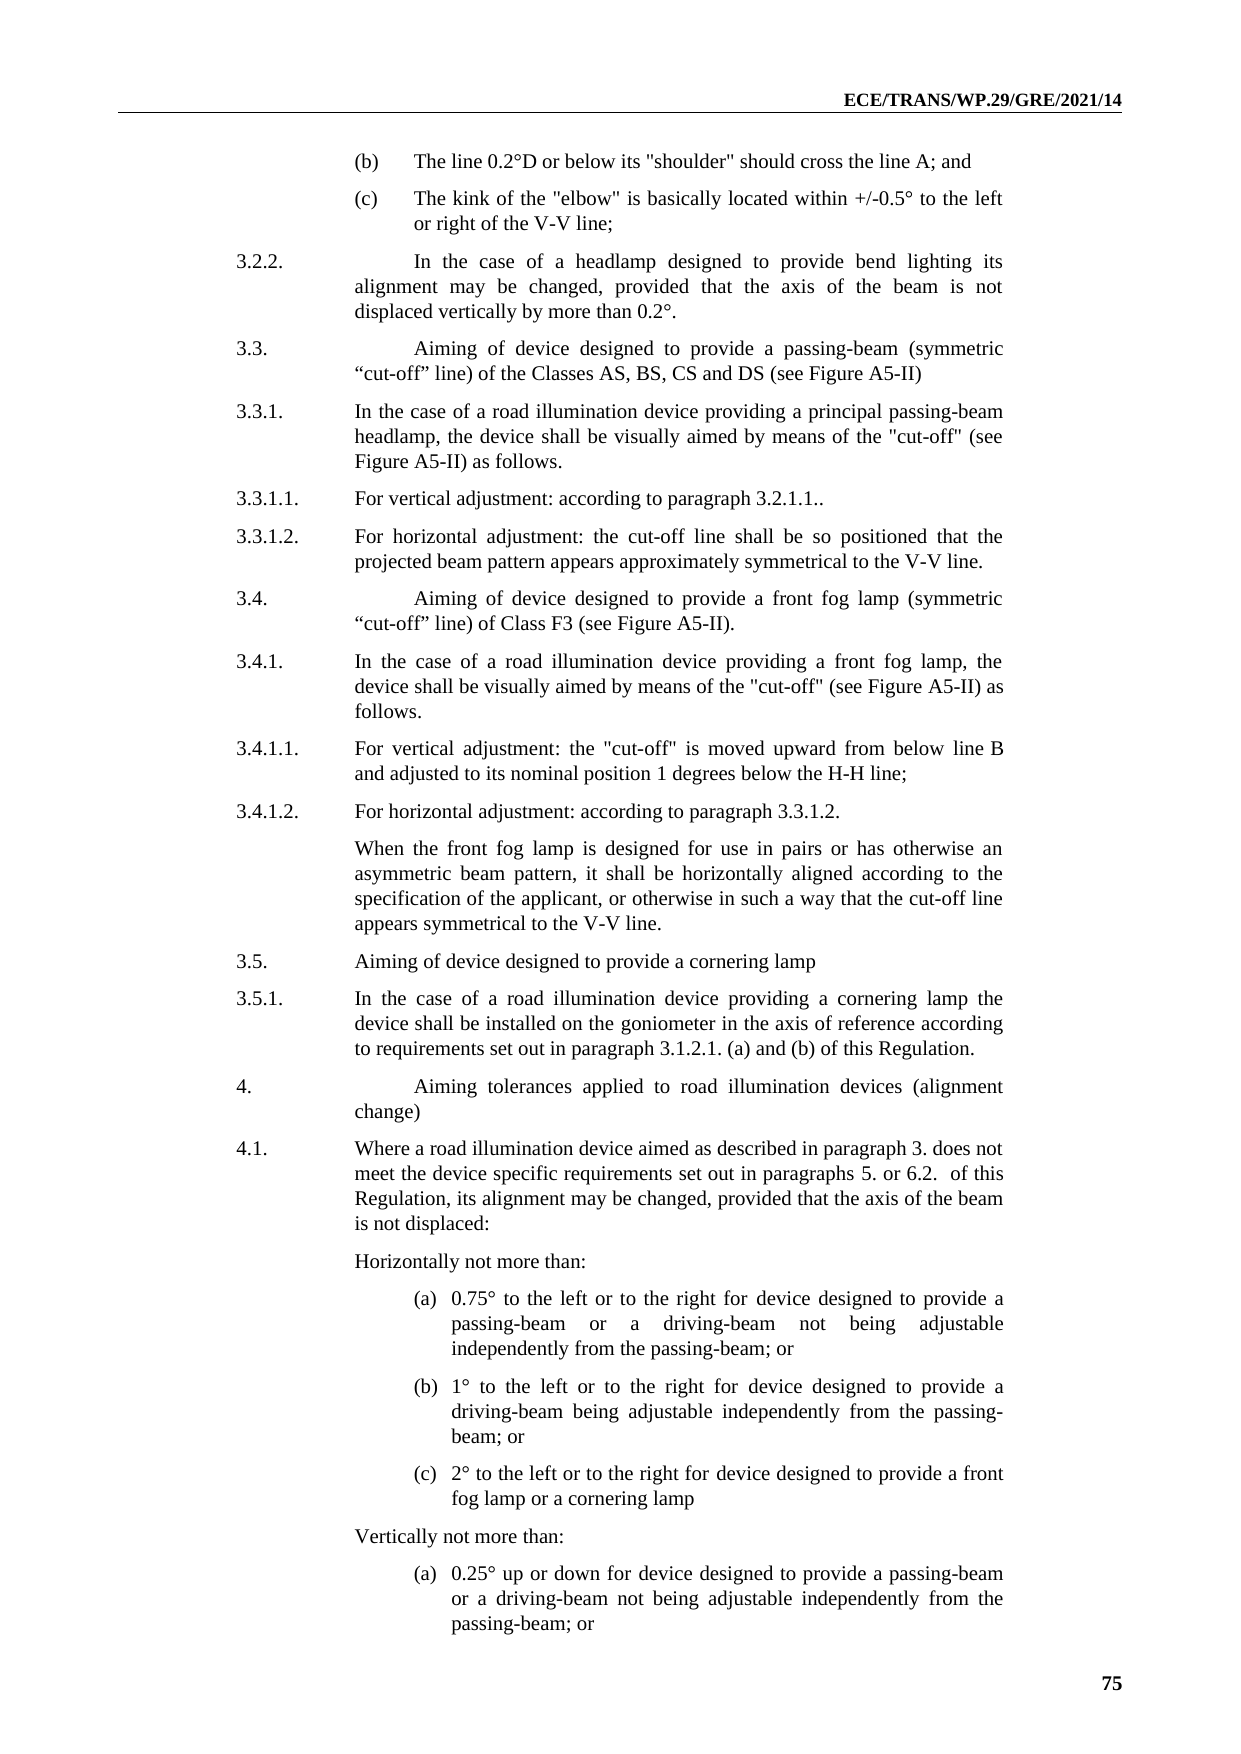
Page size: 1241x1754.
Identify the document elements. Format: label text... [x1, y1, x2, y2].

text Vertically not more than: [354, 1523, 1004, 1548]
text 3.5. Aiming of device designed to provide a cornering lamp [236, 948, 1004, 973]
text 3.4.1. In the case of a road illumination device providing a front fog lamp, the device shall be visually aimed by means of the "cut-off" (see Figure A5-II) as follows. [236, 648, 1004, 723]
text (c) The kink of the "elbow" is basically located within +/-0.5° to the left or right of the V-V line; [354, 185, 1003, 235]
text When the front fog lamp is designed for use in pairs or has otherwise an asymmetric beam pattern, it shall be horizontally aligned according to the specification of the applicant, or otherwise in such a way that the cut-off line appears symmetrical to the V-V line. [354, 835, 1004, 935]
text (b) The line 0.2°D or below its "shoulder" should cross the line A; and [354, 148, 1003, 173]
text 3.4.1.2. For horizontal adjustment: according to paragraph 3.3.1.2. [236, 798, 1004, 823]
text 4. Aiming tolerances applied to road illumination devices (alignment change) [236, 1073, 1004, 1123]
list 0.75° to the left or to the right for device designed to provide a passing-beam or a driving-beam not being adjustable independently from the passing-beam; or [413, 1285, 1004, 1360]
text 3.4.1.1. For vertical adjustment: the "cut-off" is moved upward from below line B and adjusted to its nominal position 1 degrees below the H-H line; [236, 735, 1004, 785]
list 0.25° up or down for device designed to provide a passing-beam or a driving-beam not being adjustable independently from the passing-beam; or [413, 1560, 1004, 1635]
text 3.3.1. In the case of a road illumination device providing a principal passing-beam headlamp, the device shall be visually aimed by means of the "cut-off" (see Figure A5-II) as follows. [236, 398, 1004, 473]
list 1° to the left or to the right for device designed to provide a driving-beam being adjustable independently from the passing-beam; or [413, 1373, 1004, 1448]
text 3.3.1.2. For horizontal adjustment: the cut-off line shall be so positioned that the projected beam pattern appears approximately symmetrical to the V-V line. [236, 523, 1004, 573]
text 3.3.1.1. For vertical adjustment: according to paragraph 3.2.1.1.. [236, 485, 1004, 510]
text 3.5.1. In the case of a road illumination device providing a cornering lamp the device shall be installed on the goniometer in the axis of reference according to requirements set out in paragraph 3.1.2.1. (a) and (b) of this Regulation. [236, 985, 1004, 1060]
text 3.3. Aiming of device designed to provide a passing-beam (symmetric “cut-off” line) of the Classes AS, BS, CS and DS (see Figure A5-II) [236, 335, 1004, 385]
text 3.2.2. In the case of a headlamp designed to provide bend lighting its alignment may be changed, provided that the axis of the beam is not displaced vertically by more than 0.2°. [236, 248, 1004, 323]
text 4.1. Where a road illumination device aimed as described in paragraph 3. does not meet the device specific requirements set out in paragraphs 5. or 6.2. of this Regulation, its alignment may be changed, provided that the axis of the beam is not displaced: [236, 1135, 1004, 1235]
text Horizontally not more than: [236, 1248, 1004, 1273]
list 2° to the left or to the right for device designed to provide a front fog lamp or a cornering lamp [413, 1460, 1004, 1510]
text 3.4. Aiming of device designed to provide a front fog lamp (symmetric “cut-off” line) of Class F3 (see Figure A5-II). [236, 585, 1004, 635]
